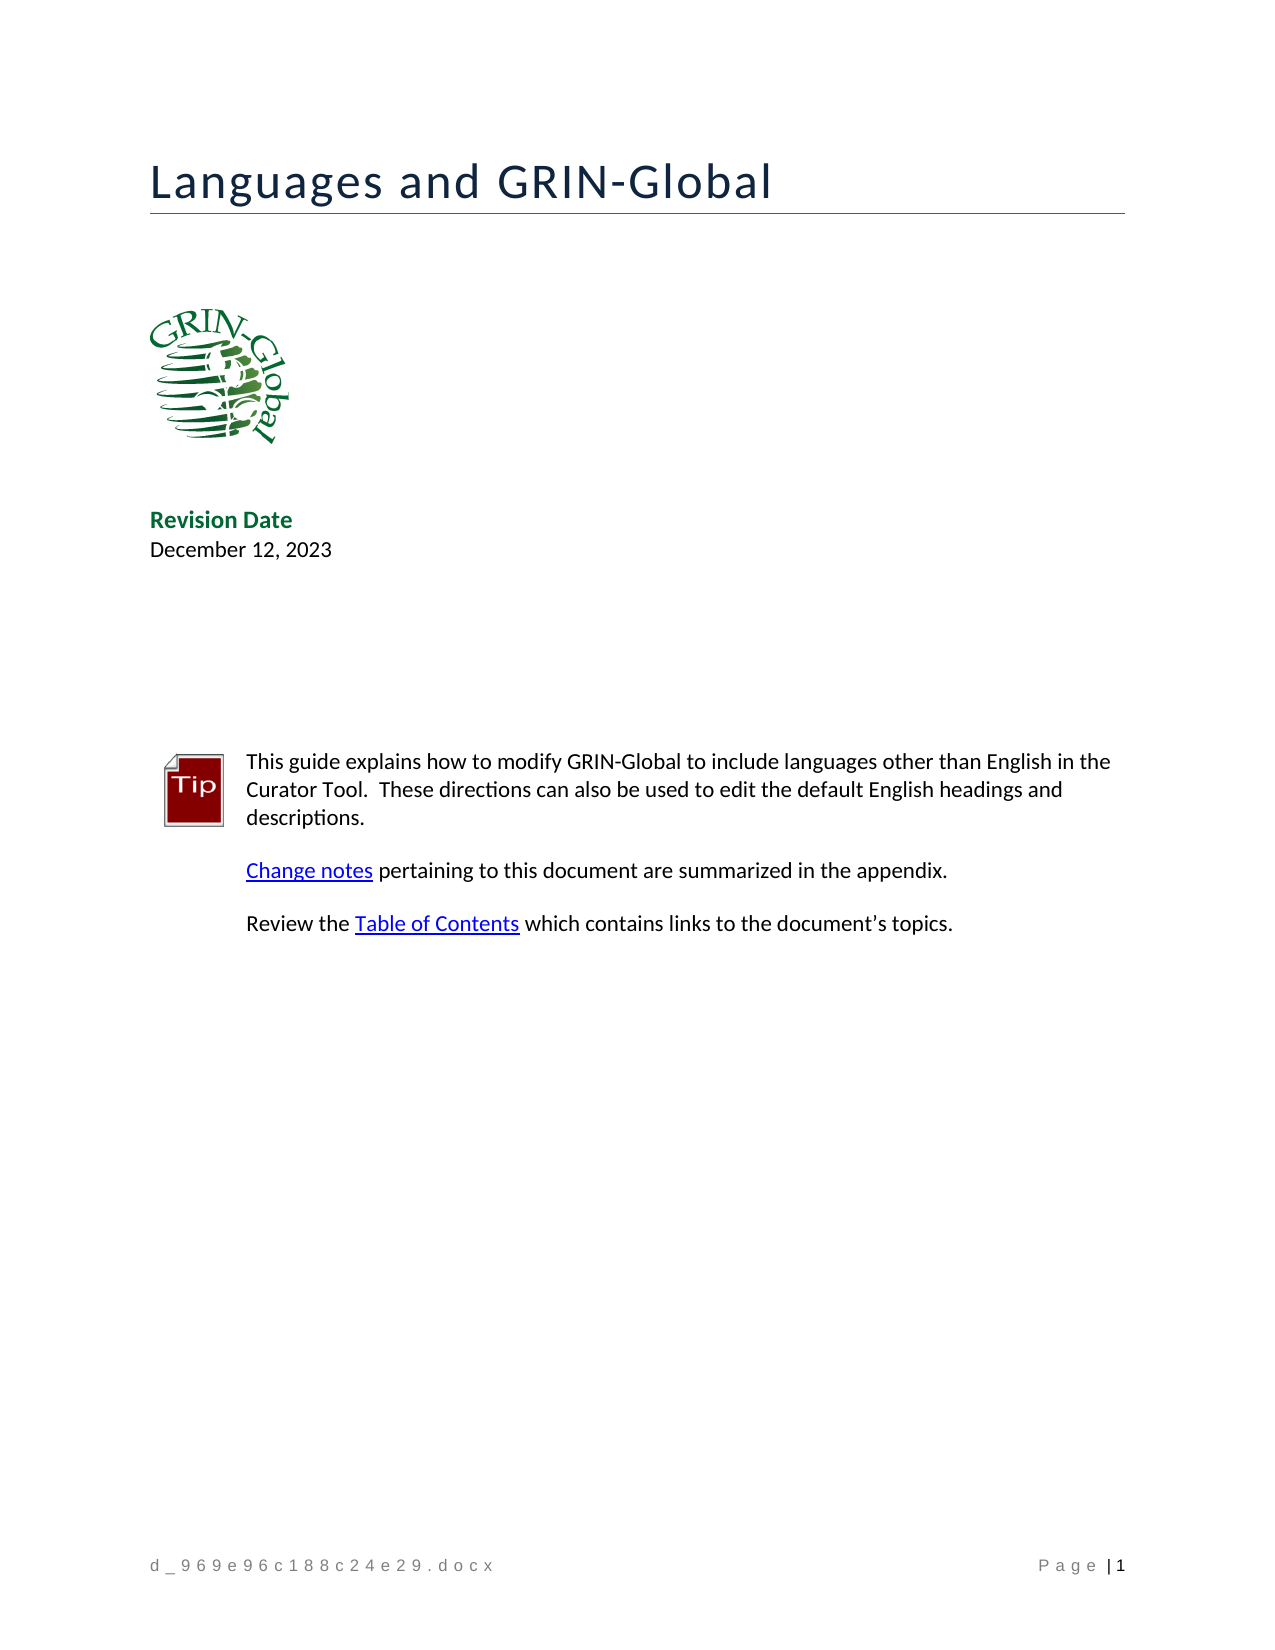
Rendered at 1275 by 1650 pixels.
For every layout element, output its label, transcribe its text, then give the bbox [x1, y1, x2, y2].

table_header [150, 747, 235, 962]
subtitle Languages and GRIN-Global [150, 150, 1125, 213]
picture [164, 753, 224, 827]
text December 12, 2023 [150, 535, 1125, 563]
picture [150, 306, 289, 446]
table_header This guide explains how to modify GRIN-Global to include languages other than English in the Curator Tool. These directions can also be used to edit the default English headings and descriptions. Change notes pertaining to this document are summarized in the appendix. Review the Table of Contents which contains links to the document’s topics. [235, 747, 1155, 962]
subtitle Revision Date [150, 504, 1125, 535]
